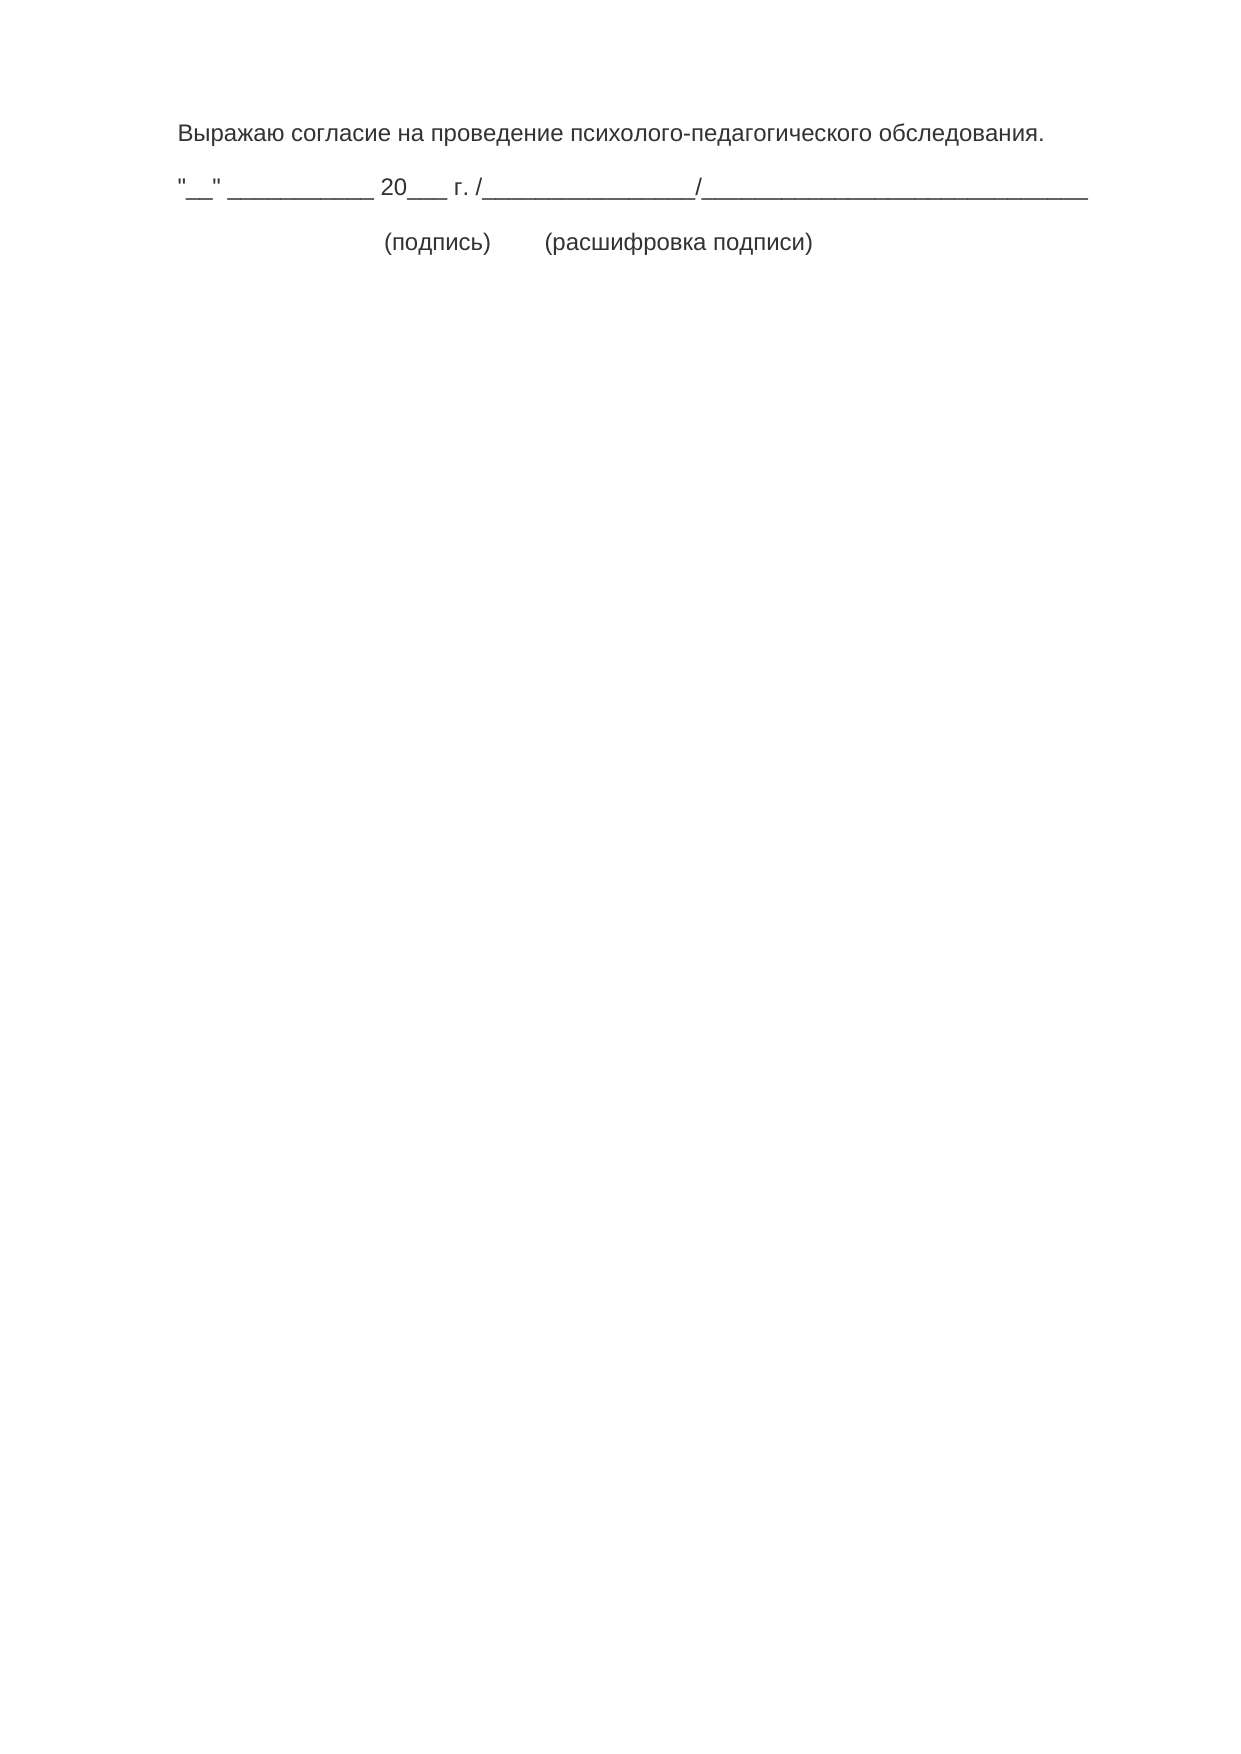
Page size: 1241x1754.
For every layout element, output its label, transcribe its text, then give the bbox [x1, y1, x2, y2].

text (подпись) (расшифровка подписи) [177, 227, 1152, 256]
text Выражаю согласие на проведение психолого-педагогического обследования. [177, 118, 1152, 146]
text "__" ___________ 20___ г. /________________/_____________________________ [177, 173, 1152, 201]
